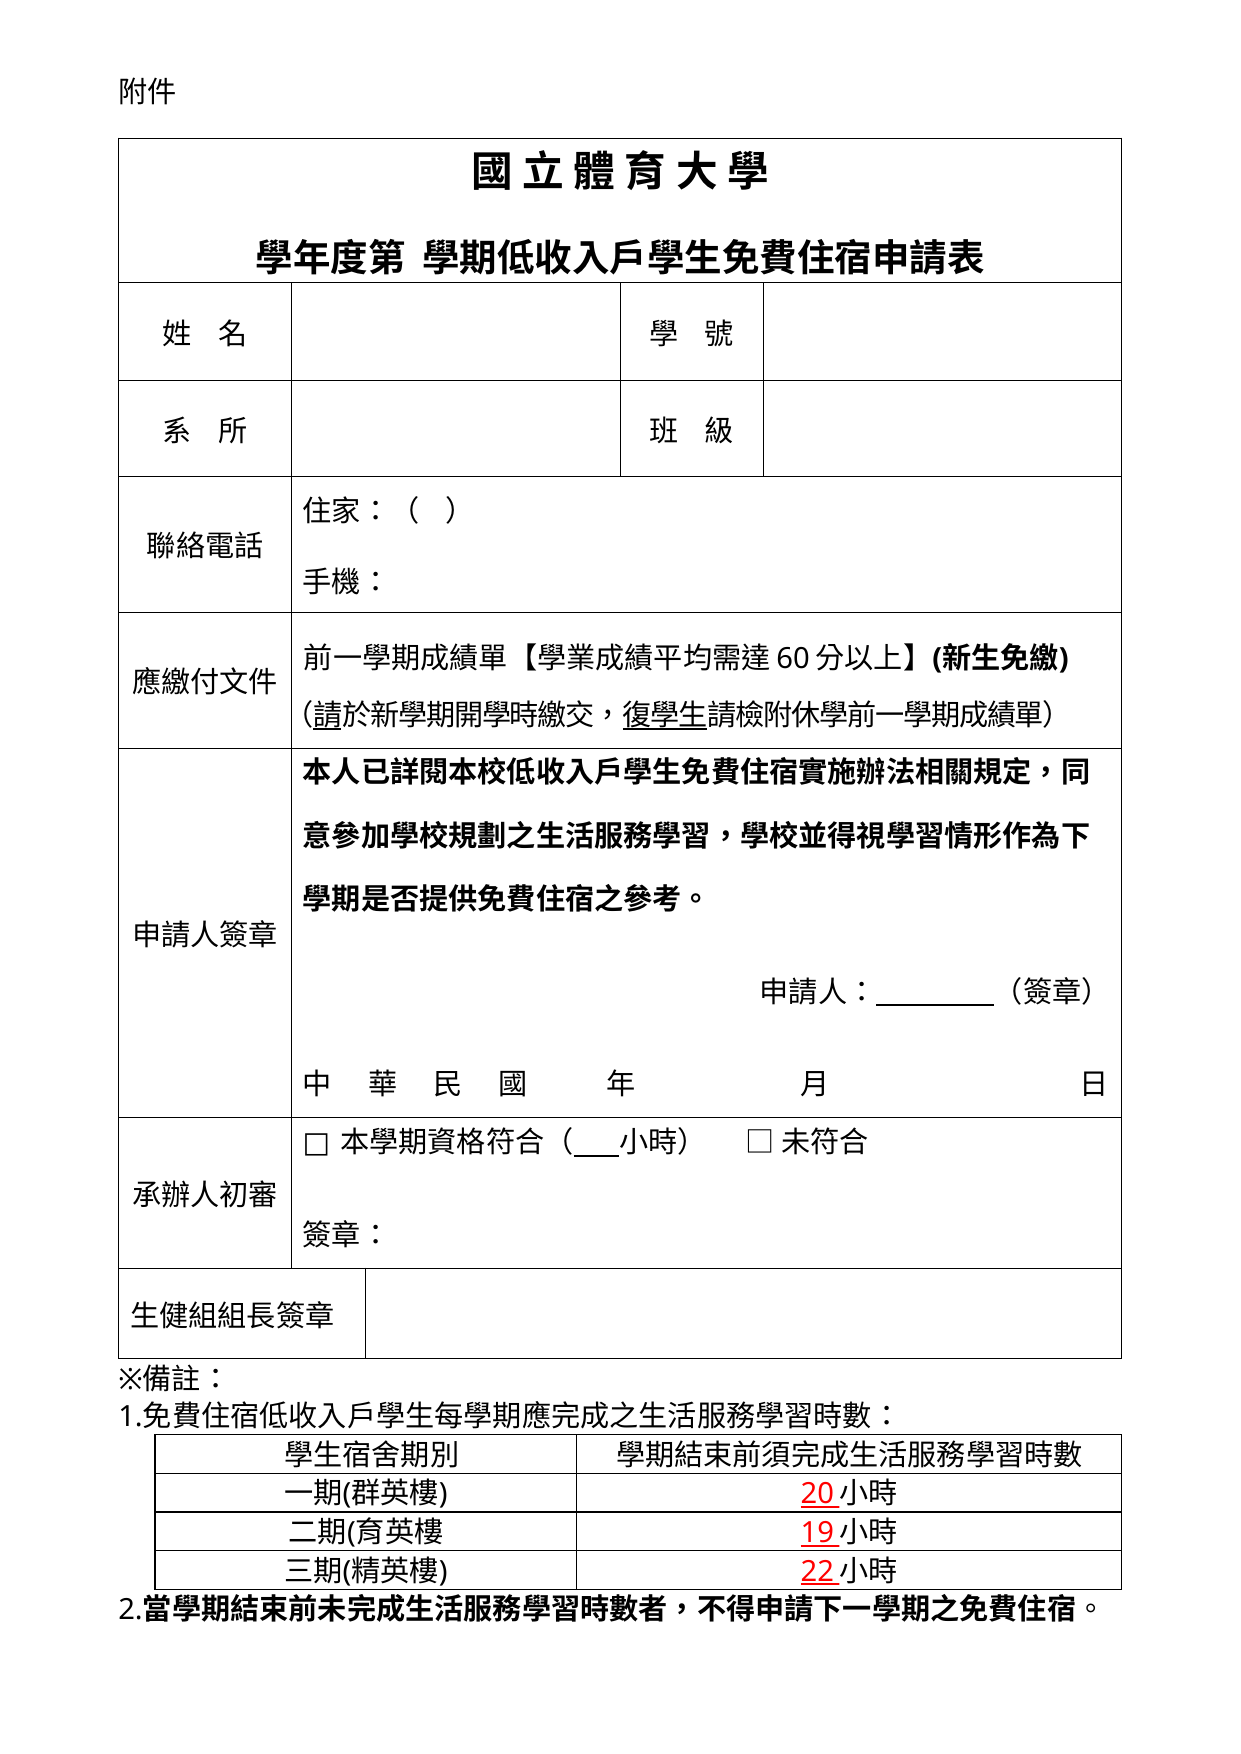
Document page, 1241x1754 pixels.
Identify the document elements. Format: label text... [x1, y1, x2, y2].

table_cell [366, 1269, 1121, 1358]
table_cell 一期(群英樓) [156, 1474, 576, 1511]
table_cell 生健組組長簽章 [119, 1269, 365, 1358]
text 附件 [118, 77, 1122, 108]
table_cell 三期(精英樓) [156, 1551, 576, 1588]
table_cell 22小時 [577, 1551, 1121, 1588]
table_cell [292, 381, 620, 476]
table_cell 二期(育英樓 [156, 1513, 576, 1550]
table_cell 姓 名 [119, 283, 291, 380]
table_header 學期結束前須完成生活服務學習時數 [577, 1435, 1121, 1473]
table_cell [764, 381, 1121, 476]
table_cell 系 所 [119, 381, 291, 476]
table_cell [764, 283, 1121, 380]
table_cell 前一學期成績單【學業成績平均需達60分以上】(新生免繳) （請於新學期開學時繳交，復學生請檢附休學前一學期成績單） [292, 613, 1121, 748]
table_cell 申請人簽章 [119, 749, 291, 1117]
table_header 國 立 體 育 大 學 學年度第 學期低收入戶學生免費住宿申請表 [119, 139, 1121, 282]
table_cell [292, 283, 620, 380]
table_cell 本人已詳閱本校低收入戶學生免費住宿實施辦法相關規定，同意參加學校規劃之生活服務學習，學校並得視學習情形作為下學期是否提供免費住宿之參考。 申請人： （簽章） 中華民國 年 月 日 [292, 749, 1121, 1117]
table_cell 學 號 [621, 283, 763, 380]
text ※備註： [118, 1359, 1122, 1397]
text 1.免費住宿低收入戶學生每學期應完成之生活服務學習時數： [118, 1397, 1122, 1434]
table_cell 本學期資格符合（ 小時） □ 未符合 簽章： [292, 1118, 1121, 1268]
table_cell 應繳付文件 [119, 613, 291, 748]
table_cell 19小時 [577, 1513, 1121, 1550]
table_cell 20小時 [577, 1474, 1121, 1511]
table_cell 班 級 [621, 381, 763, 476]
table_cell 住家：（ ） 手機： [292, 477, 1121, 612]
text 2.當學期結束前未完成生活服務學習時數者，不得申請下一學期之免費住宿。 [118, 1589, 1122, 1627]
table_header 學生宿舍期別 [156, 1435, 576, 1473]
table_cell 聯絡電話 [119, 477, 291, 612]
table_cell 承辦人初審 [119, 1118, 291, 1268]
